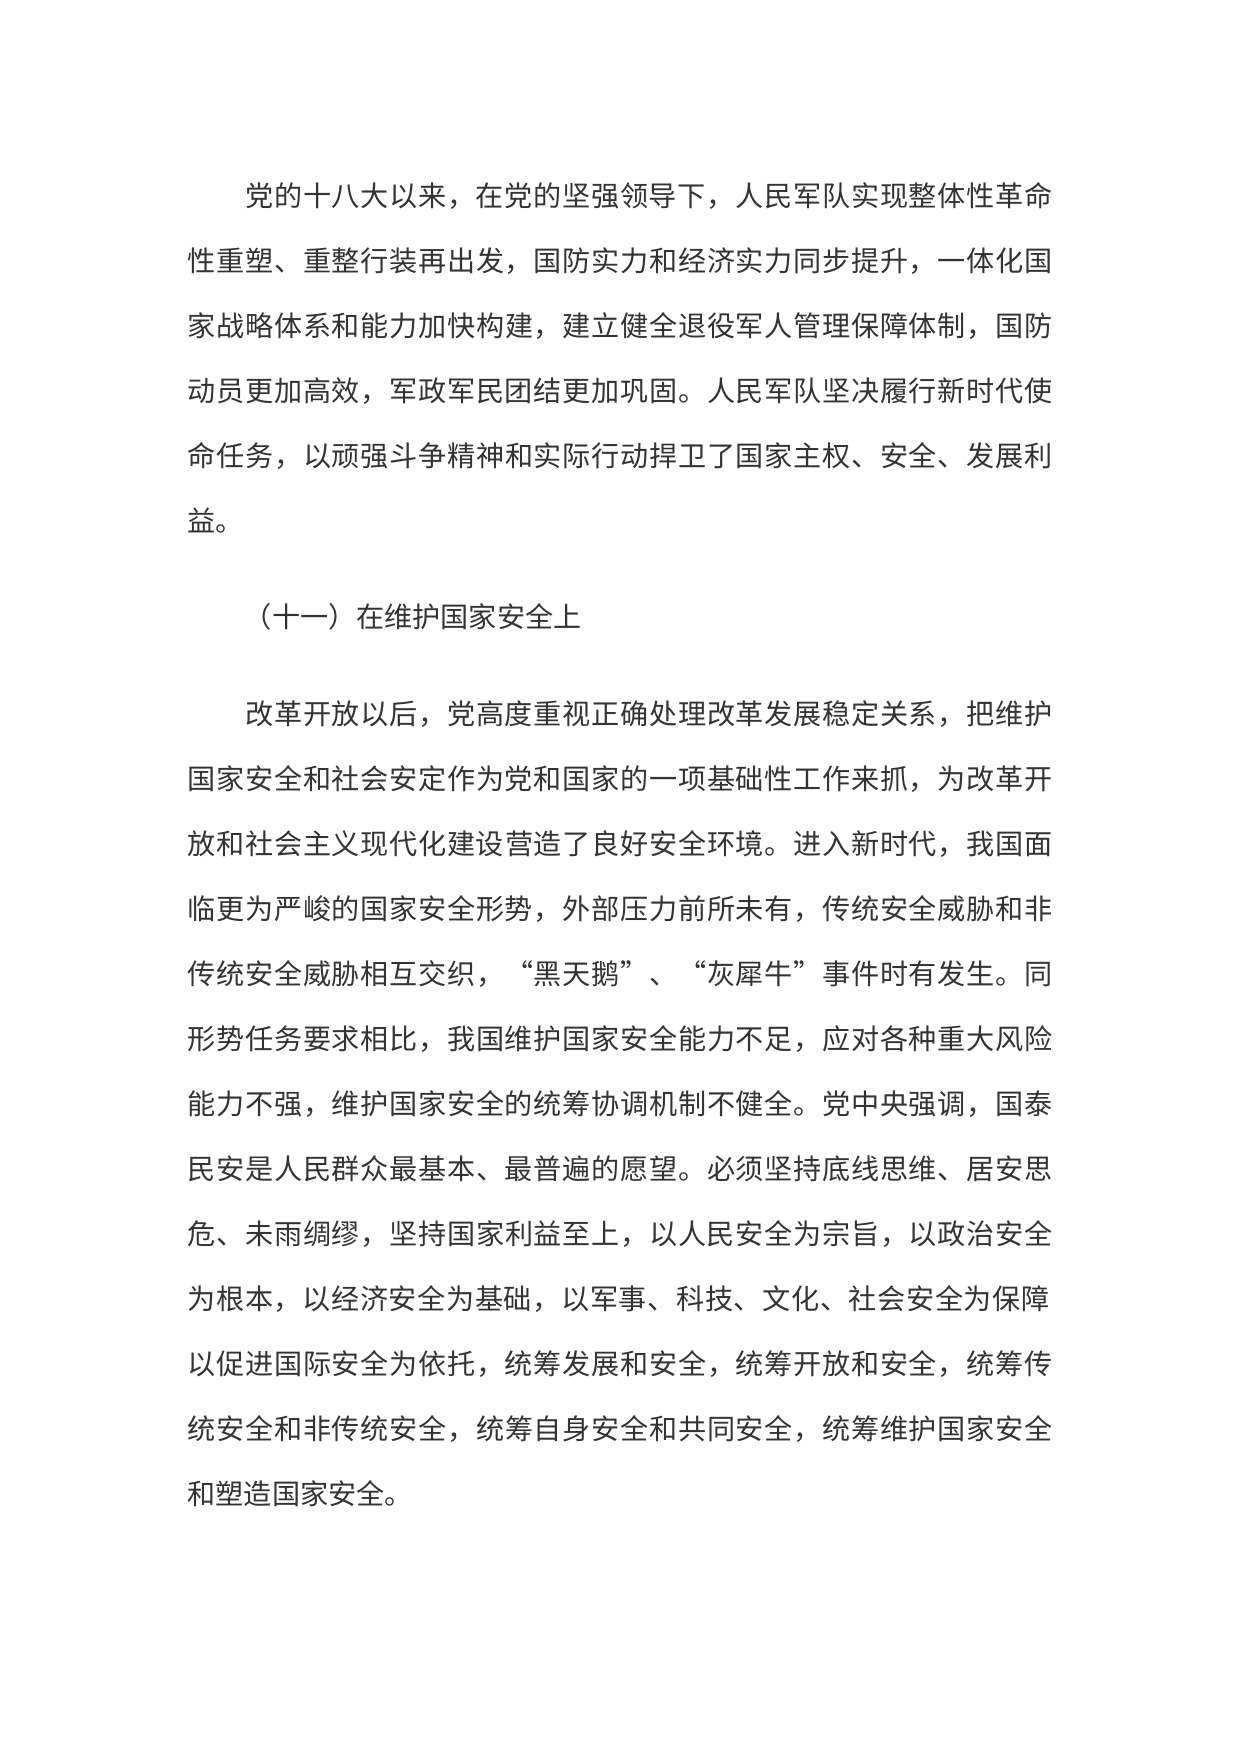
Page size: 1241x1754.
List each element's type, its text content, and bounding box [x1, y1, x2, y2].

text 改革开放以后，党高度重视正确处理改革发展稳定关系，把维护国家安全和社会安定作为党和国家的一项基础性工作来抓，为改革开放和社会主义现代化建设营造了良好安全环境。进入新时代，我国面临更为严峻的国家安全形势，外部压力前所未有，传统安全威胁和非传统安全威胁相互交织，“黑天鹅”、“灰犀牛”事件时有发生。同形势任务要求相比，我国维护国家安全能力不足，应对各种重大风险能力不强，维护国家安全的统筹协调机制不健全。党中央强调，国泰民安是人民群众最基本、最普遍的愿望。必须坚持底线思维、居安思危、未雨绸缪，坚持国家利益至上，以人民安全为宗旨，以政治安全为根本，以经济安全为基础，以军事、科技、文化、社会安全为保障，以促进国际安全为依托，统筹发展和安全，统筹开放和安全，统筹传统安全和非传统安全，统筹自身安全和共同安全，统筹维护国家安全和塑造国家安全。 [187, 679, 1053, 1524]
text 党的十八大以来，在党的坚强领导下，人民军队实现整体性革命性重塑、重整行装再出发，国防实力和经济实力同步提升，一体化国家战略体系和能力加快构建，建立健全退役军人管理保障体制，国防动员更加高效，军政军民团结更加巩固。人民军队坚决履行新时代使命任务，以顽强斗争精神和实际行动捍卫了国家主权、安全、发展利益。 [187, 162, 1053, 552]
text （十一）在维护国家安全上 [187, 583, 1053, 648]
